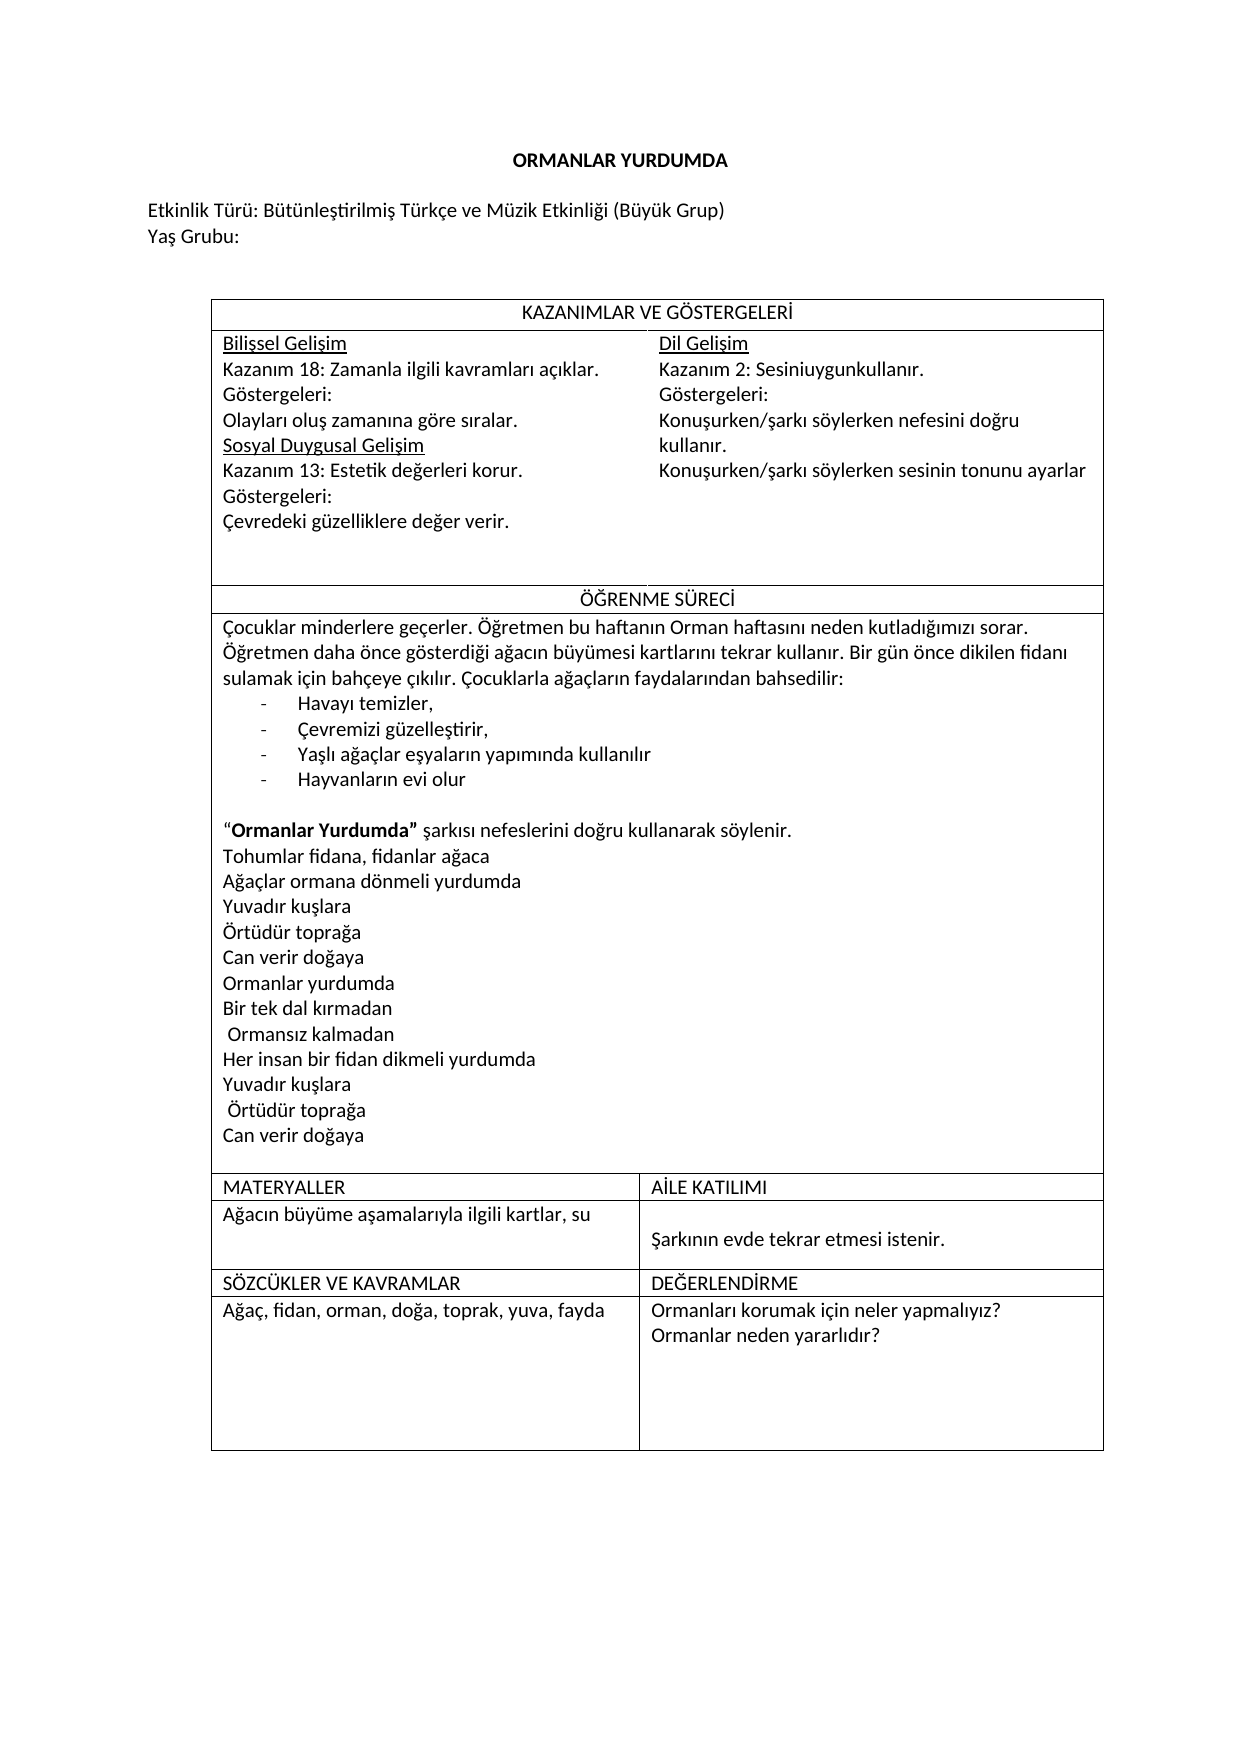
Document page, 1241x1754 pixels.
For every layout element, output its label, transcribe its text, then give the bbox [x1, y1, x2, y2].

table_cell ÖĞRENME SÜRECİ [212, 586, 1103, 613]
text Etkinlik Türü: Bütünleştirilmiş Türkçe ve Müzik Etkinliği (Büyük Grup) [148, 198, 1093, 223]
table_cell Şarkının evde tekrar etmesi istenir. [640, 1201, 1103, 1269]
text ORMANLAR YURDUMDA [148, 148, 1093, 173]
table_cell AİLE KATILIMI [640, 1174, 1103, 1200]
table_cell Ormanları korumak için neler yapmalıyız? Ormanlar neden yararlıdır? [640, 1297, 1103, 1450]
table_cell SÖZCÜKLER VE KAVRAMLAR [212, 1270, 639, 1296]
table_cell Ağacın büyüme aşamalarıyla ilgili kartlar, su [212, 1201, 639, 1269]
table_header KAZANIMLAR VE GÖSTERGELERİ [212, 300, 1103, 329]
table_cell Dil Gelişim Kazanım 2: Sesiniuygunkullanır. Göstergeleri: Konuşurken/şarkı söylerken nefesini doğru kullanır. Konuşurken/şarkı söylerken sesinin tonunu ayarlar [648, 331, 1103, 585]
table_cell DEĞERLENDİRME [640, 1270, 1103, 1296]
table_cell MATERYALLER [212, 1174, 639, 1200]
table_cell Çocuklar minderlere geçerler. Öğretmen bu haftanın Orman haftasını neden kutladığımızı sorar. Öğretmen daha önce gösterdiği ağacın büyümesi kartlarını tekrar kullanır. Bir gün önce dikilen fidanı sulamak için bahçeye çıkılır. Çocuklarla ağaçların faydalarından bahsedilir: Havayı temizler, Çevremizi güzelleştirir, Yaşlı ağaçlar eşyaların yapımında kullanılır Hayvanların evi olur “Ormanlar Yurdumda” şarkısı nefeslerini doğru kullanarak söylenir. Tohumlar fidana, fidanlar ağaca Ağaçlar ormana dönmeli yurdumda Yuvadır kuşlara Örtüdür toprağa Can verir doğaya Ormanlar yurdumda Bir tek dal kırmadan Ormansız kalmadan Her insan bir fidan dikmeli yurdumda Yuvadır kuşlara Örtüdür toprağa Can verir doğaya [212, 614, 1103, 1173]
text Yaş Grubu: [148, 223, 1093, 248]
table_cell Ağaç, fidan, orman, doğa, toprak, yuva, fayda [212, 1297, 639, 1450]
table_cell Bilişsel Gelişim Kazanım 18: Zamanla ilgili kavramları açıklar. Göstergeleri: Olayları oluş zamanına göre sıralar. Sosyal Duygusal Gelişim Kazanım 13: Estetik değerleri korur. Göstergeleri: Çevredeki güzelliklere değer verir. [212, 331, 647, 585]
